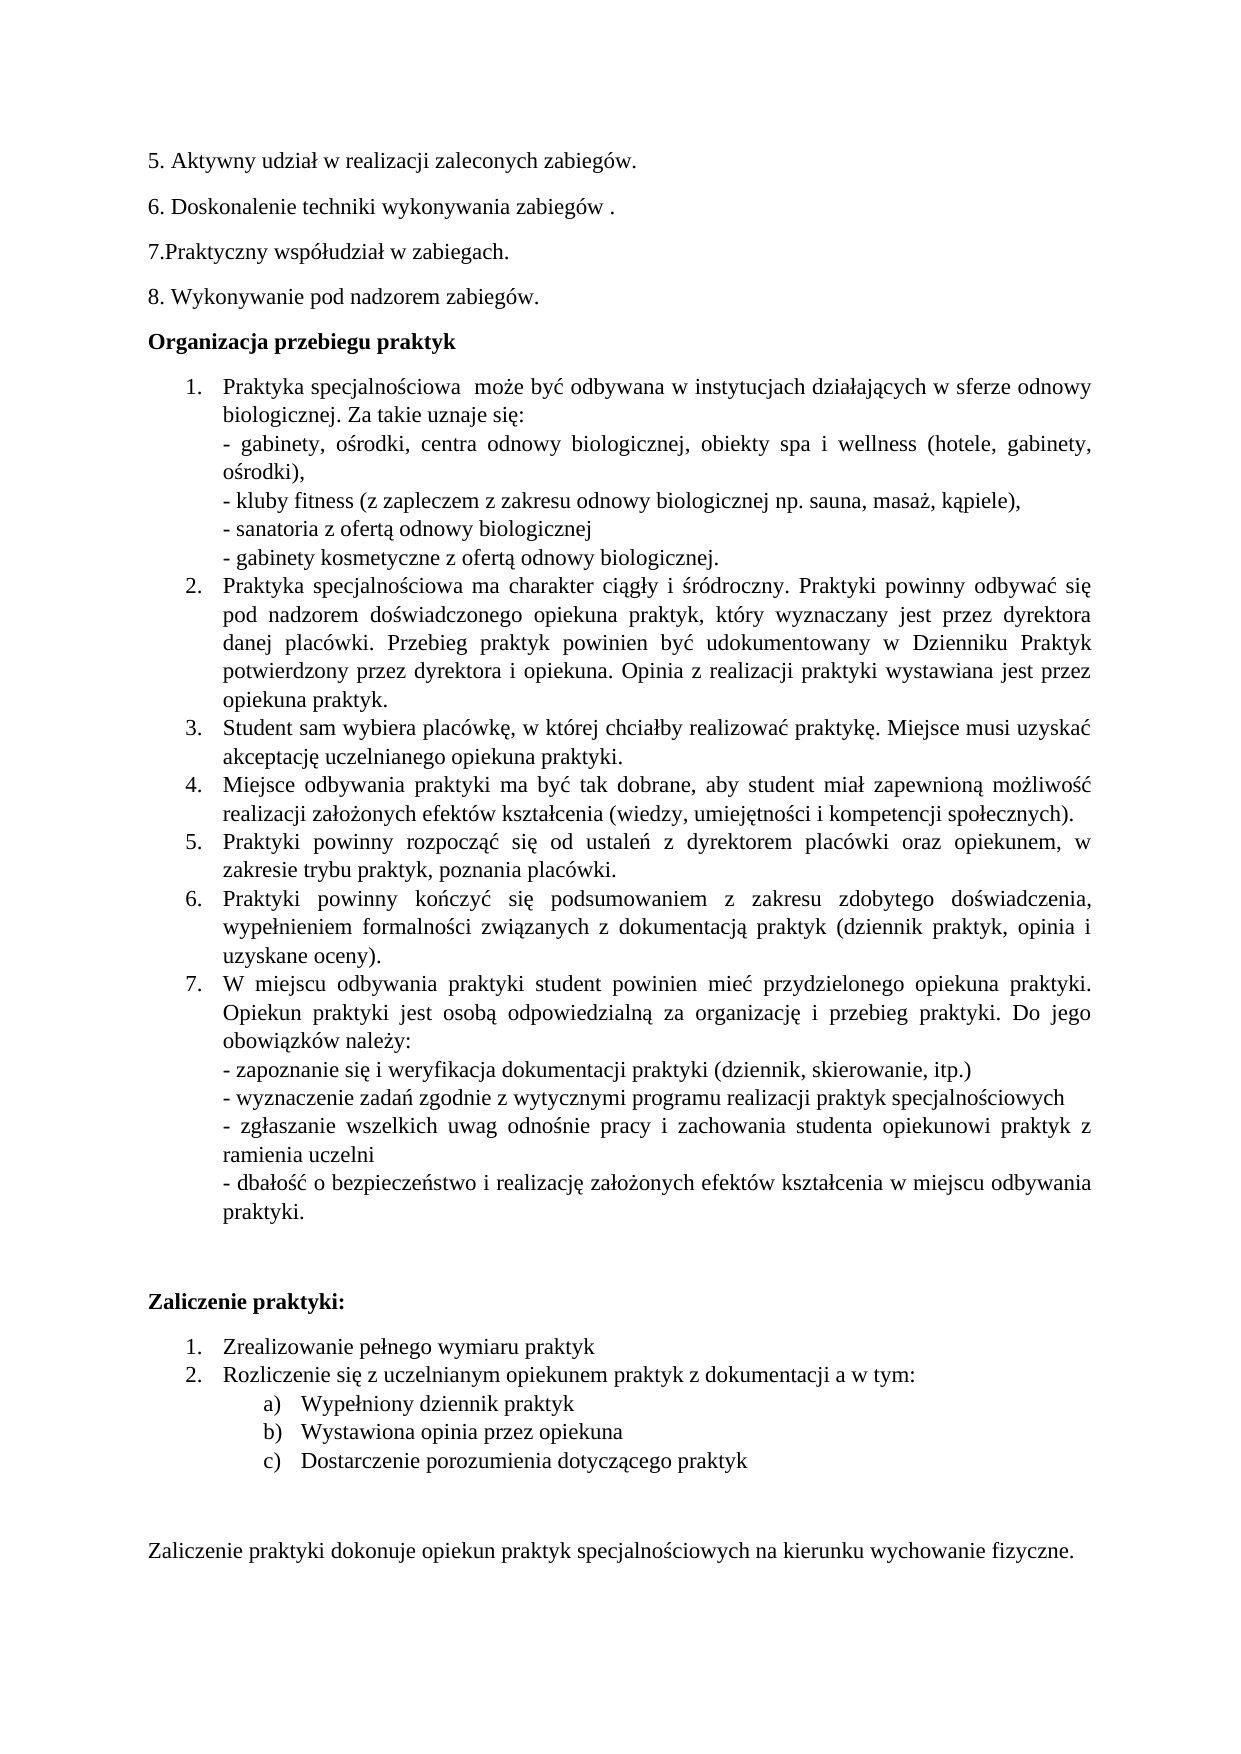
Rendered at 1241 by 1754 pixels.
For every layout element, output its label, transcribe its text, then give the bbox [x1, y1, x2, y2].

list Zrealizowanie pełnego wymiaru praktyk [185, 1333, 1093, 1359]
text 5. Aktywny udział w realizacji zaleconych zabiegów. [148, 148, 1093, 174]
list - sanatoria z ofertą odnowy biologicznej [223, 515, 1093, 542]
text Organizacja przebiegu praktyk [148, 328, 1093, 354]
list Wypełniony dziennik praktyk [263, 1390, 1093, 1416]
text 8. Wykonywanie pod nadzorem zabiegów. [148, 283, 1093, 309]
list Miejsce odbywania praktyki ma być tak dobrane, aby student miał zapewnioną możliwość realizacji założonych efektów kształcenia (wiedzy, umiejętności i kompetencji społecznych). [185, 771, 1093, 826]
list - dbałość o bezpieczeństwo i realizację założonych efektów kształcenia w miejscu odbywania praktyki. [223, 1169, 1093, 1224]
list - gabinety kosmetyczne z ofertą odnowy biologicznej. [223, 544, 1093, 570]
list - kluby fitness (z zapleczem z zakresu odnowy biologicznej np. sauna, masaż, kąpiele), [223, 487, 1093, 513]
text Zaliczenie praktyki: [148, 1288, 1093, 1314]
list Praktyki powinny kończyć się podsumowaniem z zakresu zdobytego doświadczenia, wypełnieniem formalności związanych z dokumentacją praktyk (dziennik praktyk, opinia i uzyskane oceny). [185, 885, 1093, 968]
list Wystawiona opinia przez opiekuna [263, 1418, 1093, 1445]
list - zgłaszanie wszelkich uwag odnośnie pracy i zachowania studenta opiekunowi praktyk z ramienia uczelni [223, 1112, 1093, 1167]
list - gabinety, ośrodki, centra odnowy biologicznej, obiekty spa i wellness (hotele, gabinety, ośrodki), [223, 430, 1093, 485]
list Rozliczenie się z uczelnianym opiekunem praktyk z dokumentacji a w tym: [185, 1362, 1093, 1388]
list Dostarczenie porozumienia dotyczącego praktyk [263, 1447, 1093, 1473]
text 7.Praktyczny współudział w zabiegach. [148, 238, 1093, 264]
list Praktyka specjalnościowa może być odbywana w instytucjach działających w sferze odnowy biologicznej. Za takie uznaje się: [185, 373, 1093, 428]
list W miejscu odbywania praktyki student powinien mieć przydzielonego opiekuna praktyki. Opiekun praktyki jest osobą odpowiedzialną za organizację i przebieg praktyki. Do jego obowiązków należy: [185, 970, 1093, 1053]
text 6. Doskonalenie techniki wykonywania zabiegów . [148, 193, 1093, 219]
list Student sam wybiera placówkę, w której chciałby realizować praktykę. Miejsce musi uzyskać akceptację uczelnianego opiekuna praktyki. [185, 714, 1093, 769]
list - zapoznanie się i weryfikacja dokumentacji praktyki (dziennik, skierowanie, itp.) [223, 1056, 1093, 1082]
text Zaliczenie praktyki dokonuje opiekun praktyk specjalnościowych na kierunku wychowanie fizyczne. [148, 1537, 1093, 1563]
list Praktyki powinny rozpocząć się od ustaleń z dyrektorem placówki oraz opiekunem, w zakresie trybu praktyk, poznania placówki. [185, 828, 1093, 883]
list - wyznaczenie zadań zgodnie z wytycznymi programu realizacji praktyk specjalnościowych [223, 1084, 1093, 1110]
list Praktyka specjalnościowa ma charakter ciągły i śródroczny. Praktyki powinny odbywać się pod nadzorem doświadczonego opiekuna praktyk, który wyznaczany jest przez dyrektora danej placówki. Przebieg praktyk powinien być udokumentowany w Dzienniku Praktyk potwierdzony przez dyrektora i opiekuna. Opinia z realizacji praktyki wystawiana jest przez opiekuna praktyk. [185, 572, 1093, 712]
